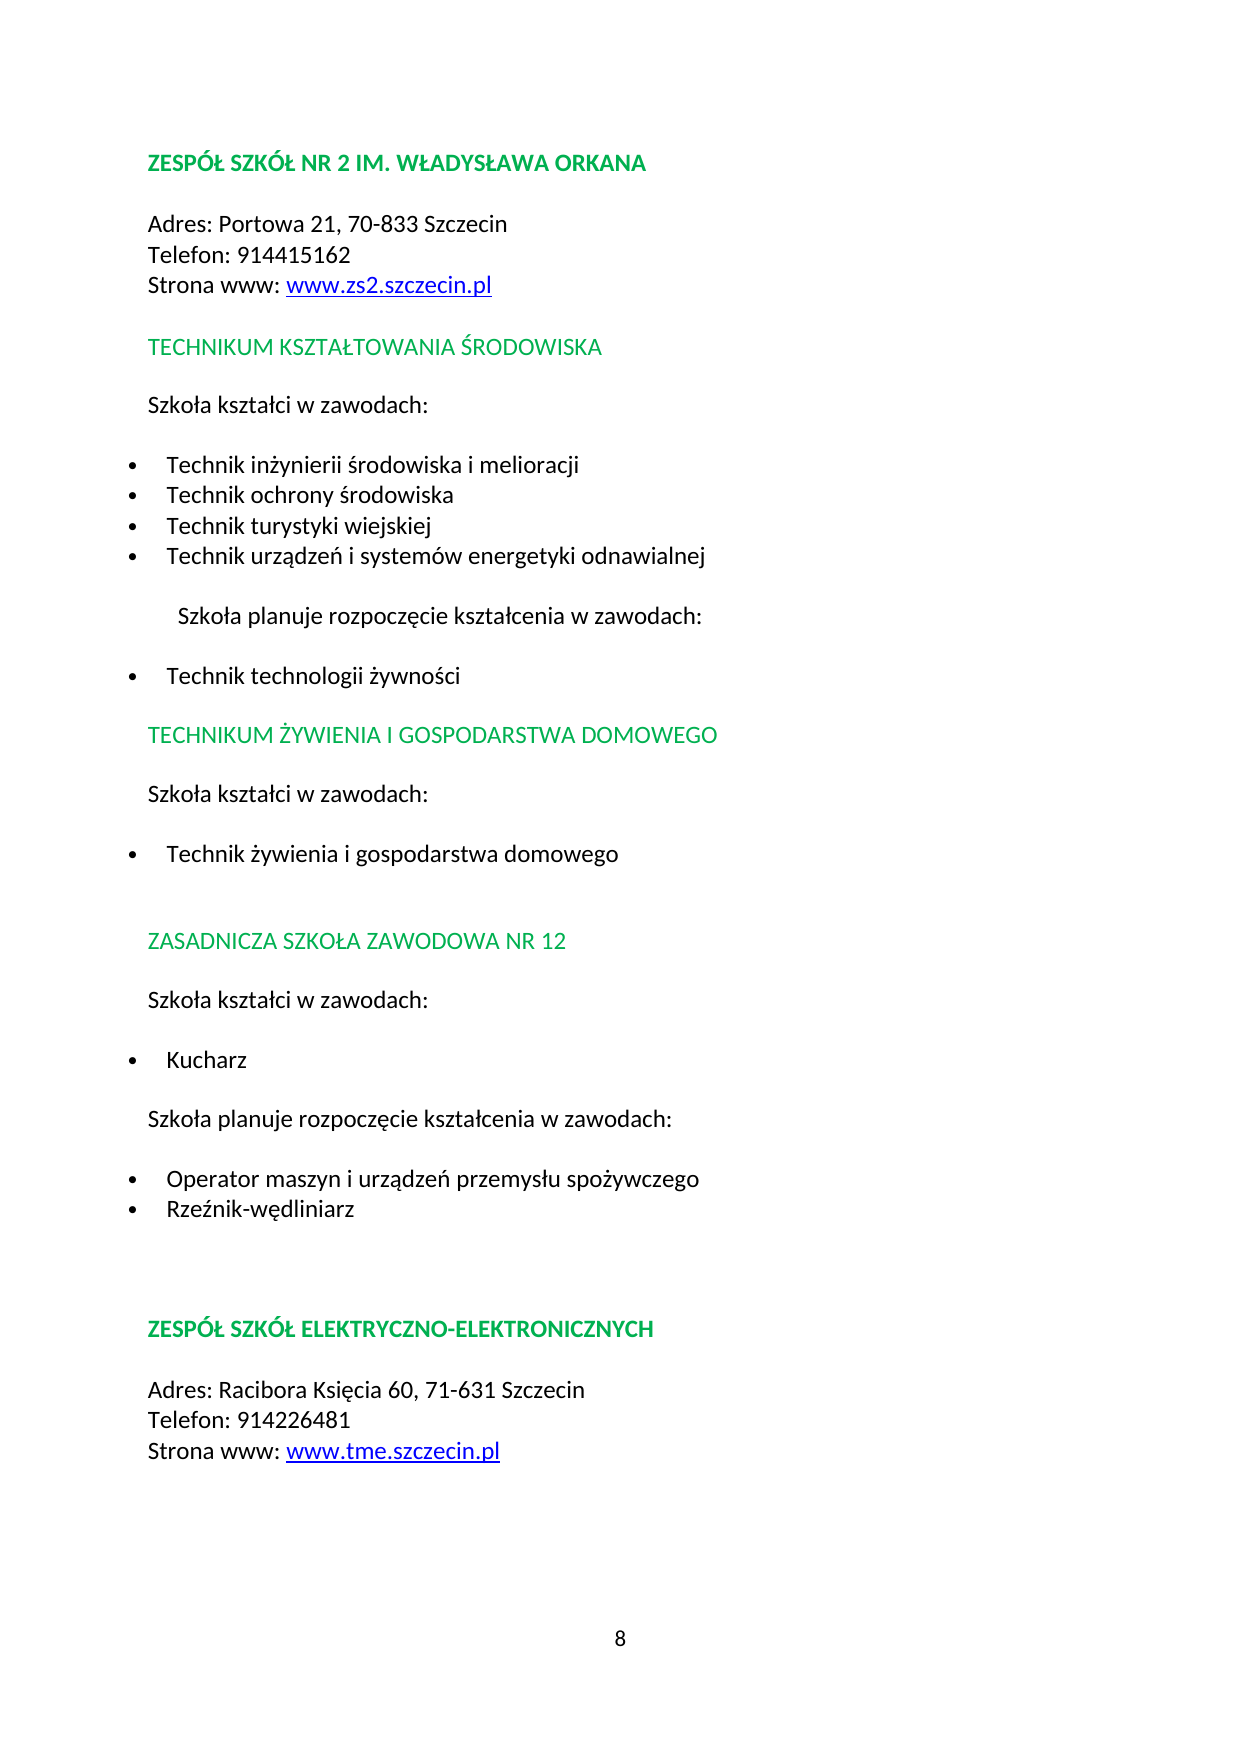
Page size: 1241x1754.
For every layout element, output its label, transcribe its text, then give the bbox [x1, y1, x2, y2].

text Szkoła kształci w zawodach: [148, 984, 1093, 1014]
list Technik technologii żywności [129, 660, 1093, 690]
list Rzeźnik-wędliniarz [129, 1194, 1093, 1224]
list Technik inżynierii środowiska i melioracji [129, 449, 1093, 479]
list Technik żywienia i gospodarstwa domowego [129, 838, 1093, 896]
text ZESPÓŁ SZKÓŁ ELEKTRYCZNO-ELEKTRONICZNYCH Adres: Racibora Księcia 60, 71-631 Szczecin Telefon: 914226481 Strona www: www.tme.szczecin.pl [148, 1313, 1093, 1466]
list Technik turystyki wiejskiej [129, 510, 1093, 541]
text ZASADNICZA SZKOŁA ZAWODOWA NR 12 [148, 926, 1093, 984]
text Szkoła kształci w zawodach: [148, 389, 1093, 420]
list Operator maszyn i urządzeń przemysłu spożywczego [129, 1163, 1093, 1194]
text Szkoła planuje rozpoczęcie kształcenia w zawodach: [166, 600, 1093, 631]
text TECHNIKUM ŻYWIENIA I GOSPODARSTWA DOMOWEGO [148, 719, 1093, 778]
list Technik urządzeń i systemów energetyki odnawialnej [129, 541, 1093, 571]
list Technik ochrony środowiska [129, 479, 1093, 510]
text Szkoła kształci w zawodach: [148, 778, 1093, 809]
text Szkoła planuje rozpoczęcie kształcenia w zawodach: [148, 1103, 1093, 1134]
text ZESPÓŁ SZKÓŁ NR 2 IM. WŁADYSŁAWA ORKANA Adres: Portowa 21, 70-833 Szczecin Telefon: 914415162 Strona www: www.zs2.szczecin.pl [148, 148, 1093, 300]
list Kucharz [129, 1044, 1093, 1074]
text TECHNIKUM KSZTAŁTOWANIA ŚRODOWISKA [148, 331, 1093, 389]
